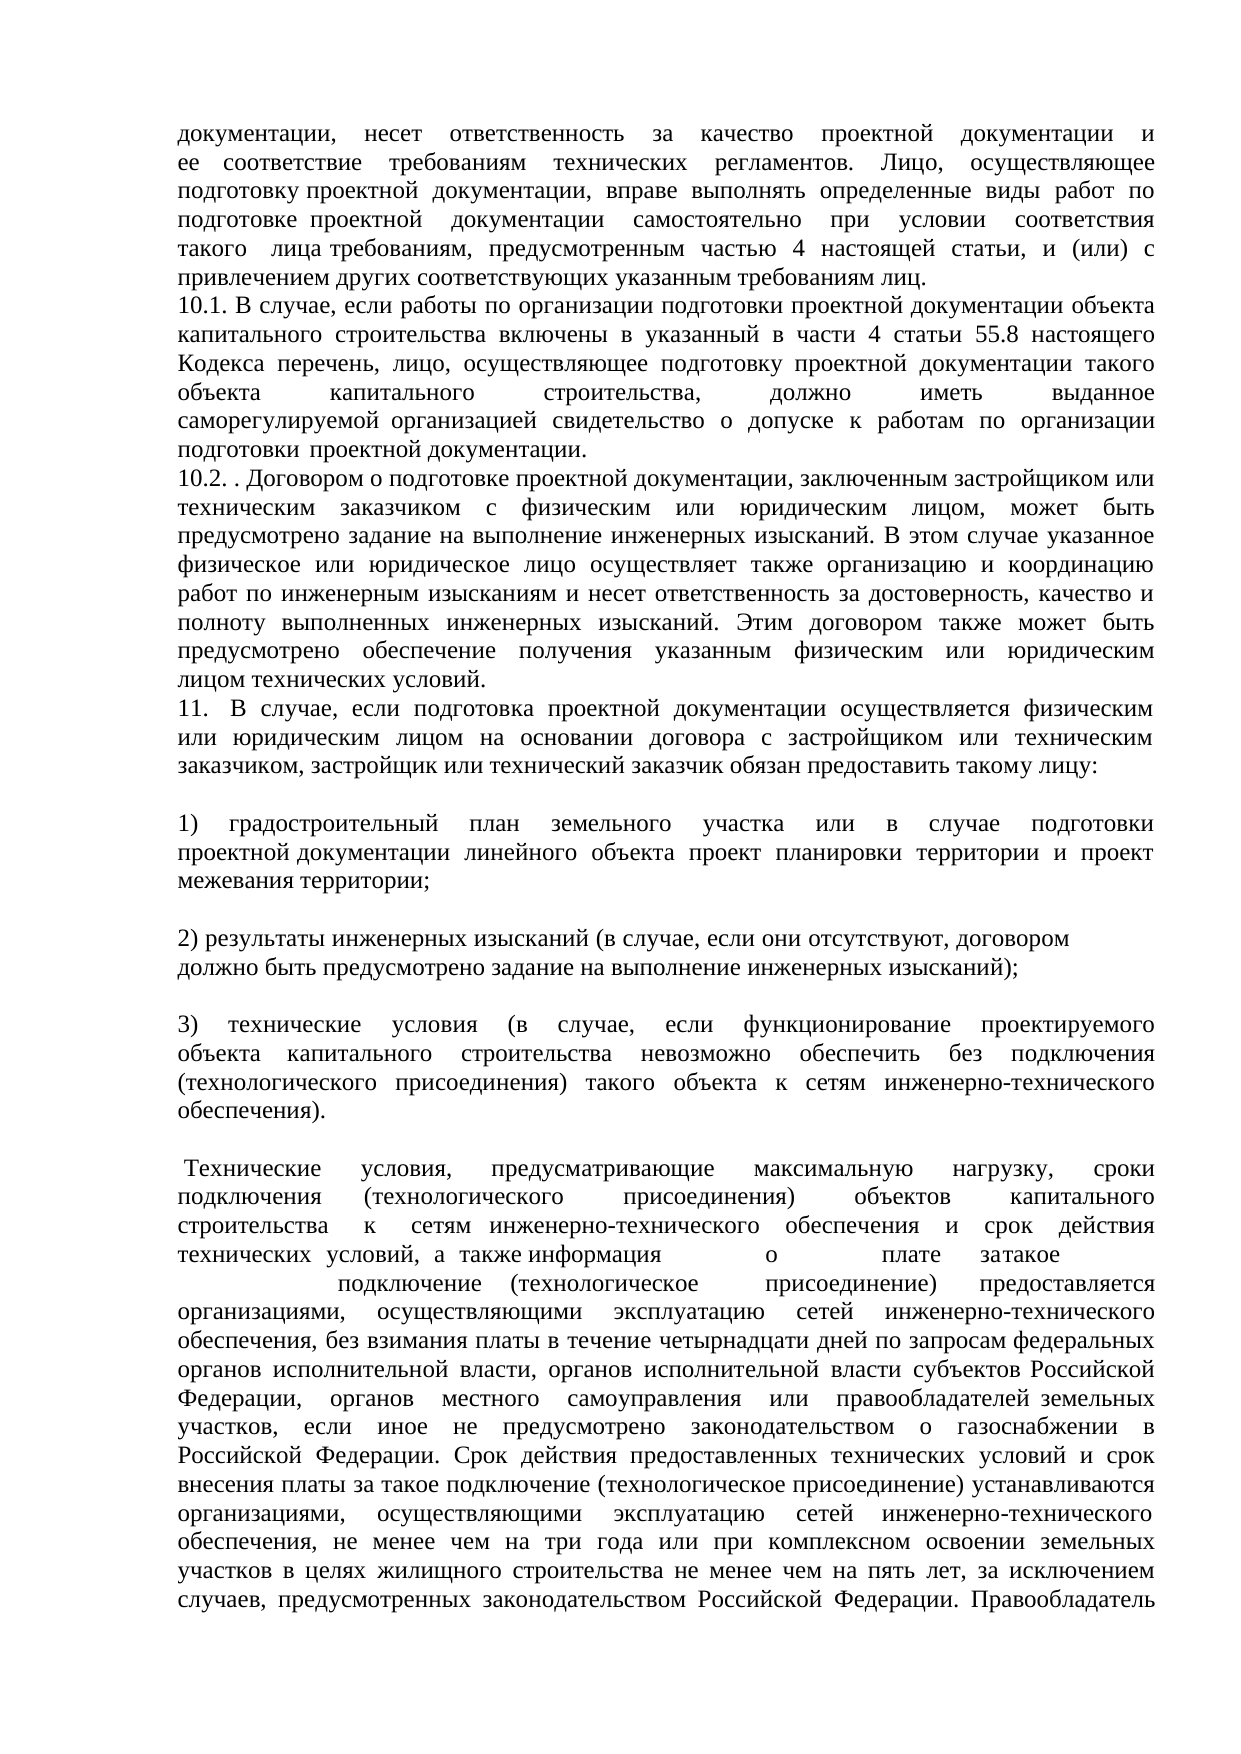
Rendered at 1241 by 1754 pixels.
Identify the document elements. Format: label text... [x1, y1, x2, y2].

text 1) градостроительный план земельного участка или в случае подготовки проектной документации линейного объекта проект планировки территории и проект межевания территории; [177, 808, 1154, 894]
text 2) результаты инженерных изысканий (в случае, если они отсутствуют, договором должно быть предусмотрено задание на выполнение инженерных изысканий); [177, 923, 1155, 980]
text 11. В случае, если подготовка проектной документации осуществляется физическим или юридическим лицом на основании договора с застройщиком или техническим заказчиком, застройщик или технический заказчик обязан предоставить такому лицу: [177, 693, 1153, 779]
text 10.1. В случае, если работы по организации подготовки проектной документации объекта капитального строительства включены в указанный в части 4 статьи 55.8 настоящего Кодекса перечень, лицо, осуществляющее подготовку проектной документации такого объекта капитального строительства, должно иметь выданное саморегулируемой организацией свидетельство о допуске к работам по организации подготовки проектной документации. [177, 291, 1155, 463]
text документации, несет ответственность за качество проектной документации и ее соответствие требованиям технических регламентов. Лицо, осуществляющее подготовку проектной документации, вправе выполнять определенные виды работ по подготовке проектной документации самостоятельно при условии соответствия такого лица требованиям, предусмотренным частью 4 настоящей статьи, и (или) с привлечением других соответствующих указанным требованиям лиц. [177, 118, 1155, 291]
text 10.2. . Договором о подготовке проектной документации, заключенным застройщиком или техническим заказчиком с физическим или юридическим лицом, может быть предусмотрено задание на выполнение инженерных изысканий. В этом случае указанное физическое или юридическое лицо осуществляет также организацию и координацию работ по инженерным изысканиям и несет ответственность за достоверность, качество и полноту выполненных инженерных изысканий. Этим договором также может быть предусмотрено обеспечение получения указанным физическим или юридическим лицом технических условий. [177, 463, 1154, 693]
text 3) технические условия (в случае, если функционирование проектируемого объекта капитального строительства невозможно обеспечить без подключения (технологического присоединения) такого объекта к сетям инженерно-технического обеспечения). [177, 1009, 1155, 1124]
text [177, 1153, 1155, 1613]
